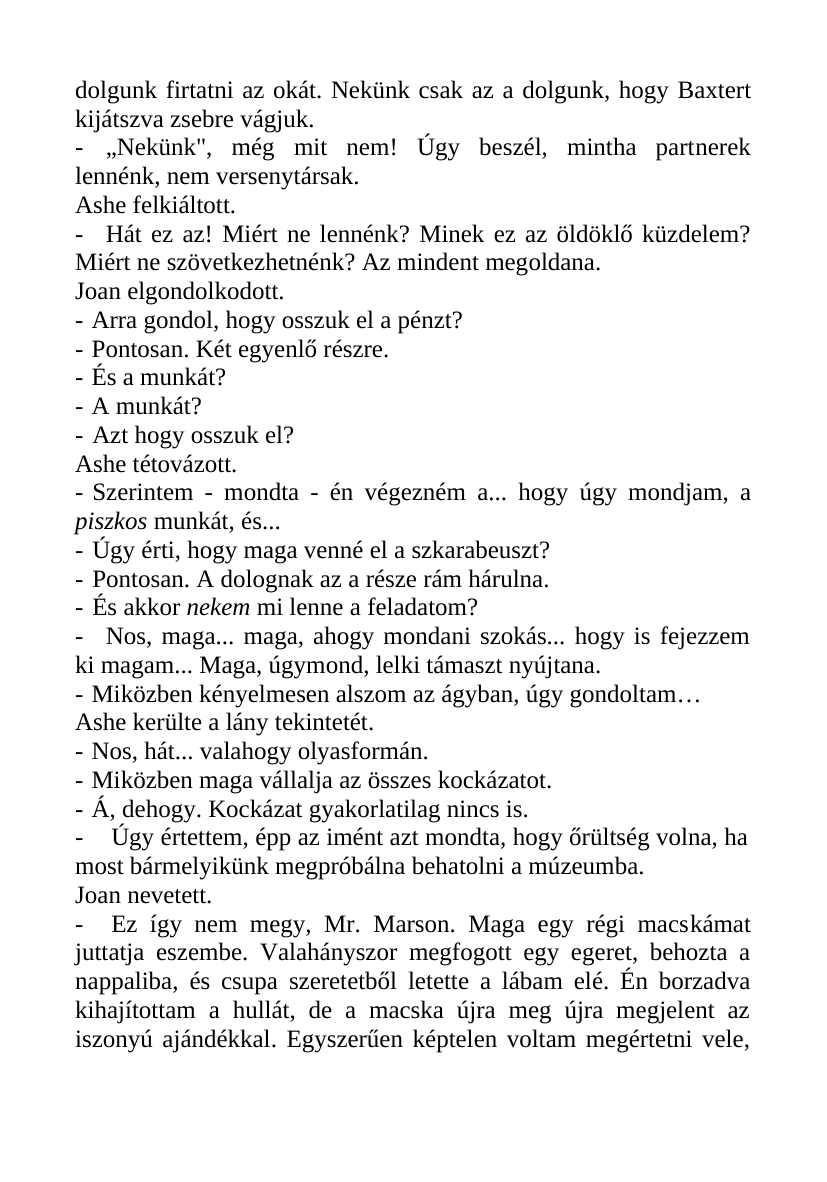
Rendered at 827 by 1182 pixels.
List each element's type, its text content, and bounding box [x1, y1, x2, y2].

list Pontosan. Két egyenlő részre. [75, 334, 752, 362]
list Nos, maga... maga, ahogy mondani szokás... hogy is fejezzem ki magam... Maga, úgymond, lelki támaszt nyújtana. [75, 621, 750, 679]
text Ashe kerülte a lány tekintetét. [75, 707, 752, 736]
text Ashe tétovázott. [75, 449, 472, 477]
list Úgy érti, hogy maga venné el a szkarabeuszt? [75, 535, 752, 564]
list Arra gondol, hogy osszuk el a pénzt? [75, 305, 752, 334]
text Ashe felkiáltott. [75, 190, 752, 219]
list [75, 909, 751, 1052]
list Azt hogy osszuk el? [75, 420, 472, 449]
list Miközben kényelmesen alszom az ágyban, úgy gondoltam… [75, 679, 752, 707]
list Miközben maga vállalja az összes kockázatot. [75, 765, 752, 794]
list Szerintem - mondta - én végezném a... hogy úgy mondjam, a piszkos munkát, és... [75, 477, 752, 535]
list Á, dehogy. Kockázat gyakorlatilag nincs is. [75, 794, 752, 822]
text Joan elgondolkodott. [75, 276, 752, 305]
list Nos, hát... valahogy olyasformán. [75, 736, 752, 765]
list És a munkát? [75, 362, 752, 391]
list És akkor nekem mi lenne a feladatom? [75, 592, 752, 621]
list Hát ez az! Miért ne lennénk? Minek ez az öldöklő küzdelem? Miért ne szövetkezhetnénk? Az mindent megoldana. [75, 219, 751, 276]
list A munkát? [75, 391, 752, 420]
list Pontosan. A dolognak az a része rám hárulna. [75, 564, 752, 592]
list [75, 75, 752, 132]
list „Nekünk", még mit nem! Úgy beszél, mintha partnerek lennénk, nem versenytársak. [75, 132, 751, 190]
text Joan nevetett. [75, 880, 752, 909]
list Úgy értettem, épp az imént azt mondta, hogy őrültség volna, ha most bármelyikünk megpróbálna behatolni a múzeumba. [75, 822, 749, 880]
